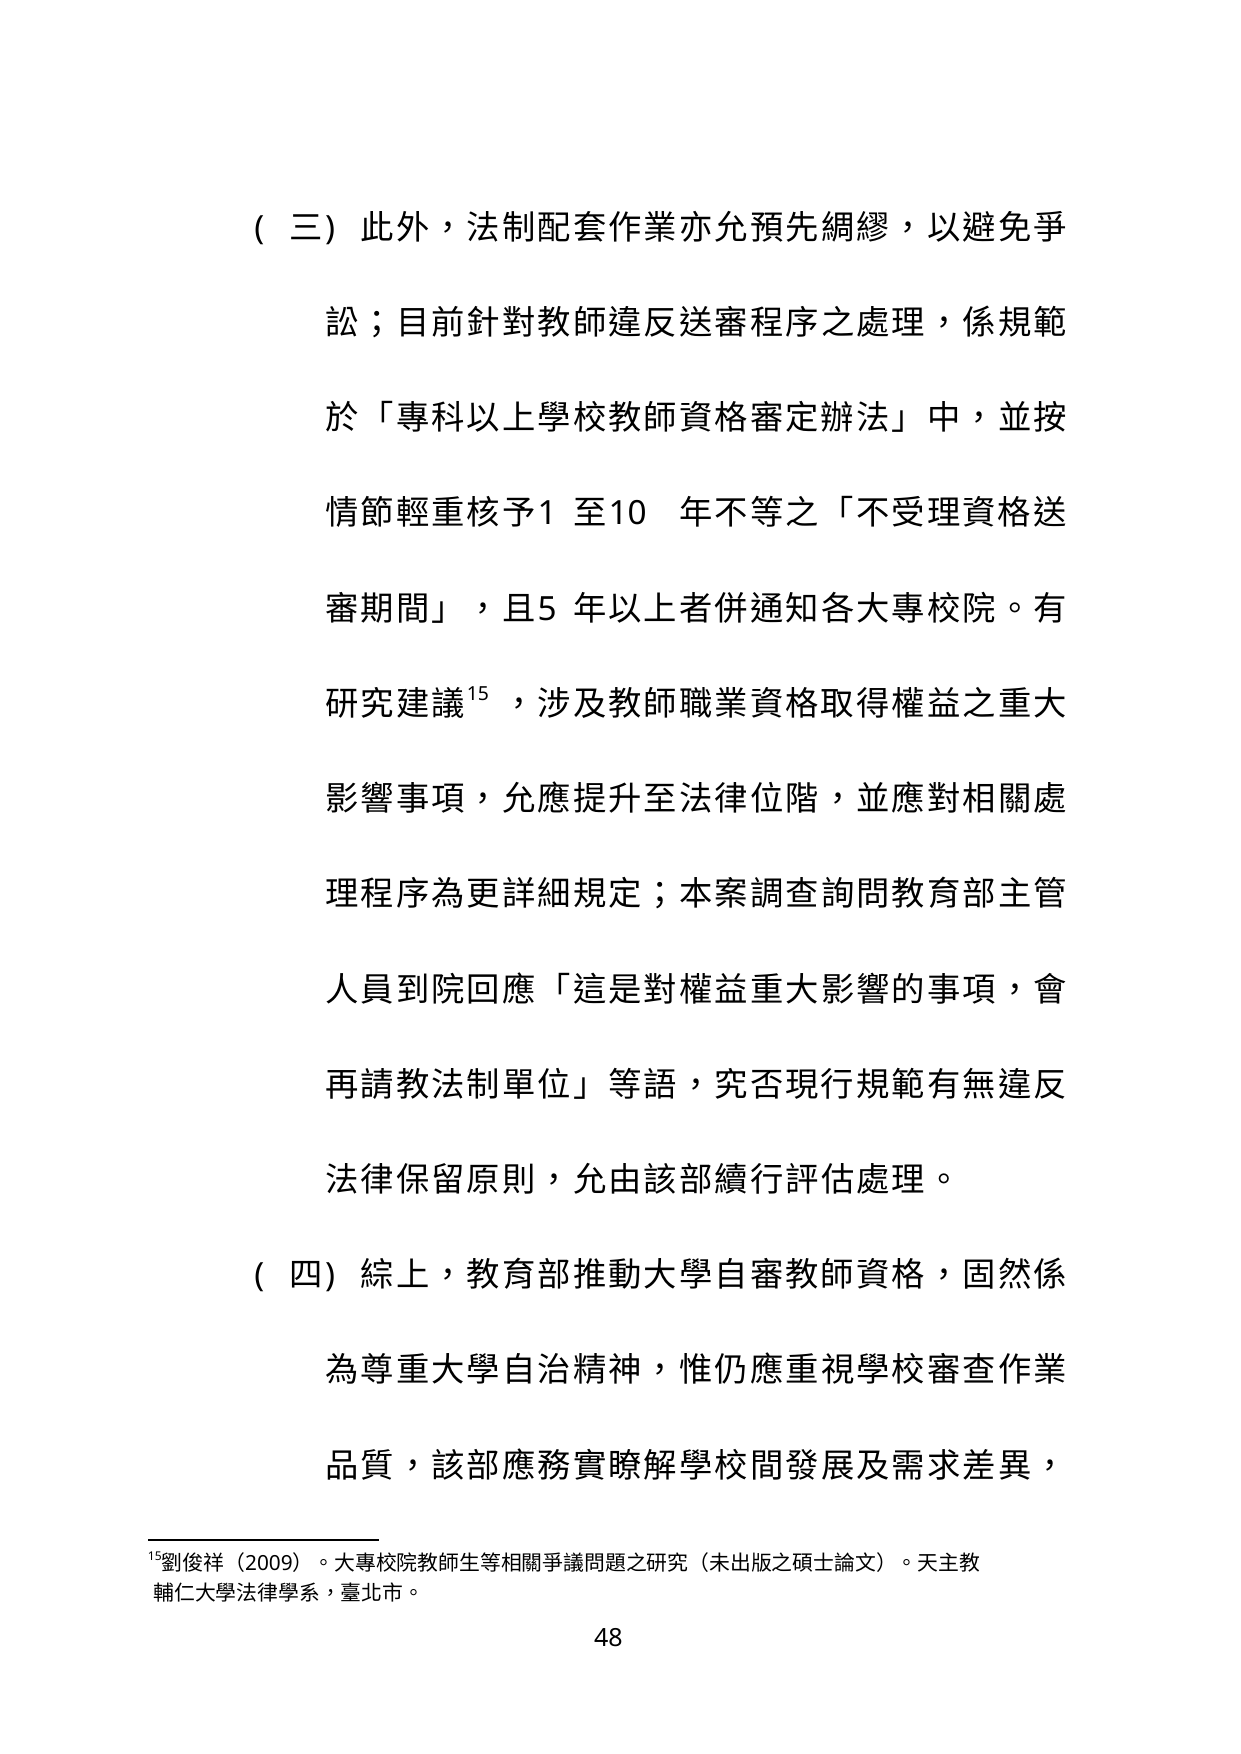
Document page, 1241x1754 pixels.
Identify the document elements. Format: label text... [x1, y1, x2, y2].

subtitle 綜上，教育部推動大學自審教師資格，固然係為尊重大學自治精神，惟仍應重視學校審查作業品質，該部應務實瞭解學校間發展及需求差異，就審查作業相關規準、程序與完整配套措施，允宜秉權責研辦。 [222, 1224, 1069, 1510]
subtitle 此外，法制配套作業亦允預先綢繆，以避免爭訟；目前針對教師違反送審程序之處理，係規範於「專科以上學校教師資格審定辦法」中，並按情節輕重核予1至10年不等之「不受理資格送審期間」，且5年以上者併通知各大專校院。有研究建議，涉及教師職業資格取得權益之重大影響事項，允應提升至法律位階，並應對相關處理程序為更詳細規定；本案調查詢問教育部主管人員到院回應「這是對權益重大影響的事項，會再請教法制單位」等語，究否現行規範有無違反法律保留原則，允由該部續行評估處理。 [222, 177, 1069, 1224]
